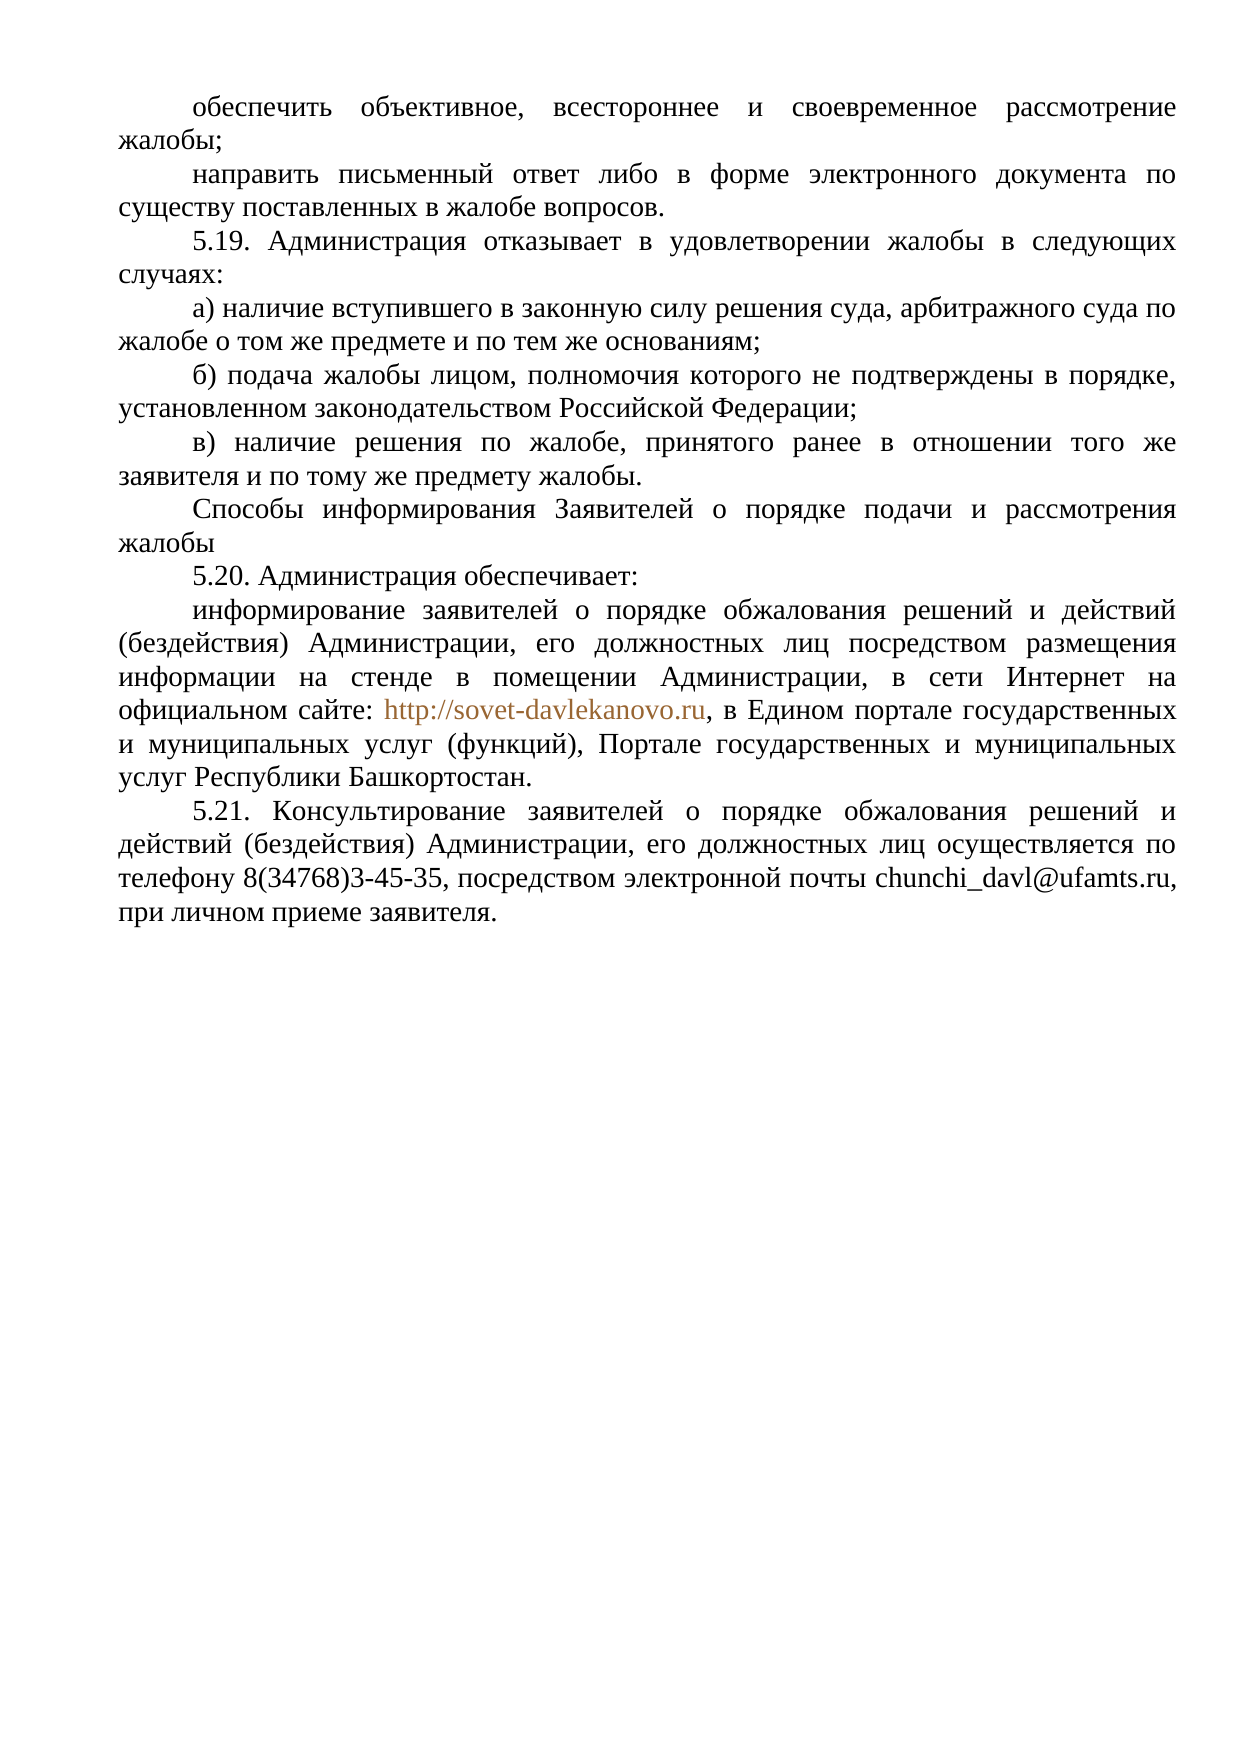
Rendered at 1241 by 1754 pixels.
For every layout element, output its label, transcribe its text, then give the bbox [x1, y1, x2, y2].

text б) подача жалобы лицом, полномочия которого не подтверждены в порядке, установленном законодательством Российской Федерации; [118, 357, 1177, 424]
text обеспечить объективное, всестороннее и своевременное рассмотрение жалобы; [118, 89, 1177, 156]
text 5.20. Администрация обеспечивает: [118, 558, 1177, 592]
text информирование заявителей о порядке обжалования решений и действий (бездействия) Администрации, его должностных лиц посредством размещения информации на стенде в помещении Администрации, в сети Интернет на официальном сайте: http://sovet-davlekanovo.ru, в Едином портале государственных и муниципальных услуг (функций), Портале государственных и муниципальных услуг Республики Башкортостан. [118, 592, 1177, 793]
text 5.21. Консультирование заявителей о порядке обжалования решений и действий (бездействия) Администрации, его должностных лиц осуществляется по телефону 8(34768)3-45-35, посредством электронной почты chunchi_davl@ufamts.ru, при личном приеме заявителя. [118, 793, 1177, 927]
text а) наличие вступившего в законную силу решения суда, арбитражного суда по жалобе о том же предмете и по тем же основаниям; [118, 290, 1177, 357]
text 5.19. Администрация отказывает в удовлетворении жалобы в следующих случаях: [118, 223, 1177, 290]
text в) наличие решения по жалобе, принятого ранее в отношении того же заявителя и по тому же предмету жалобы. [118, 424, 1177, 491]
text Способы информирования Заявителей о порядке подачи и рассмотрения жалобы [118, 491, 1177, 558]
text направить письменный ответ либо в форме электронного документа по существу поставленных в жалобе вопросов. [118, 156, 1177, 223]
